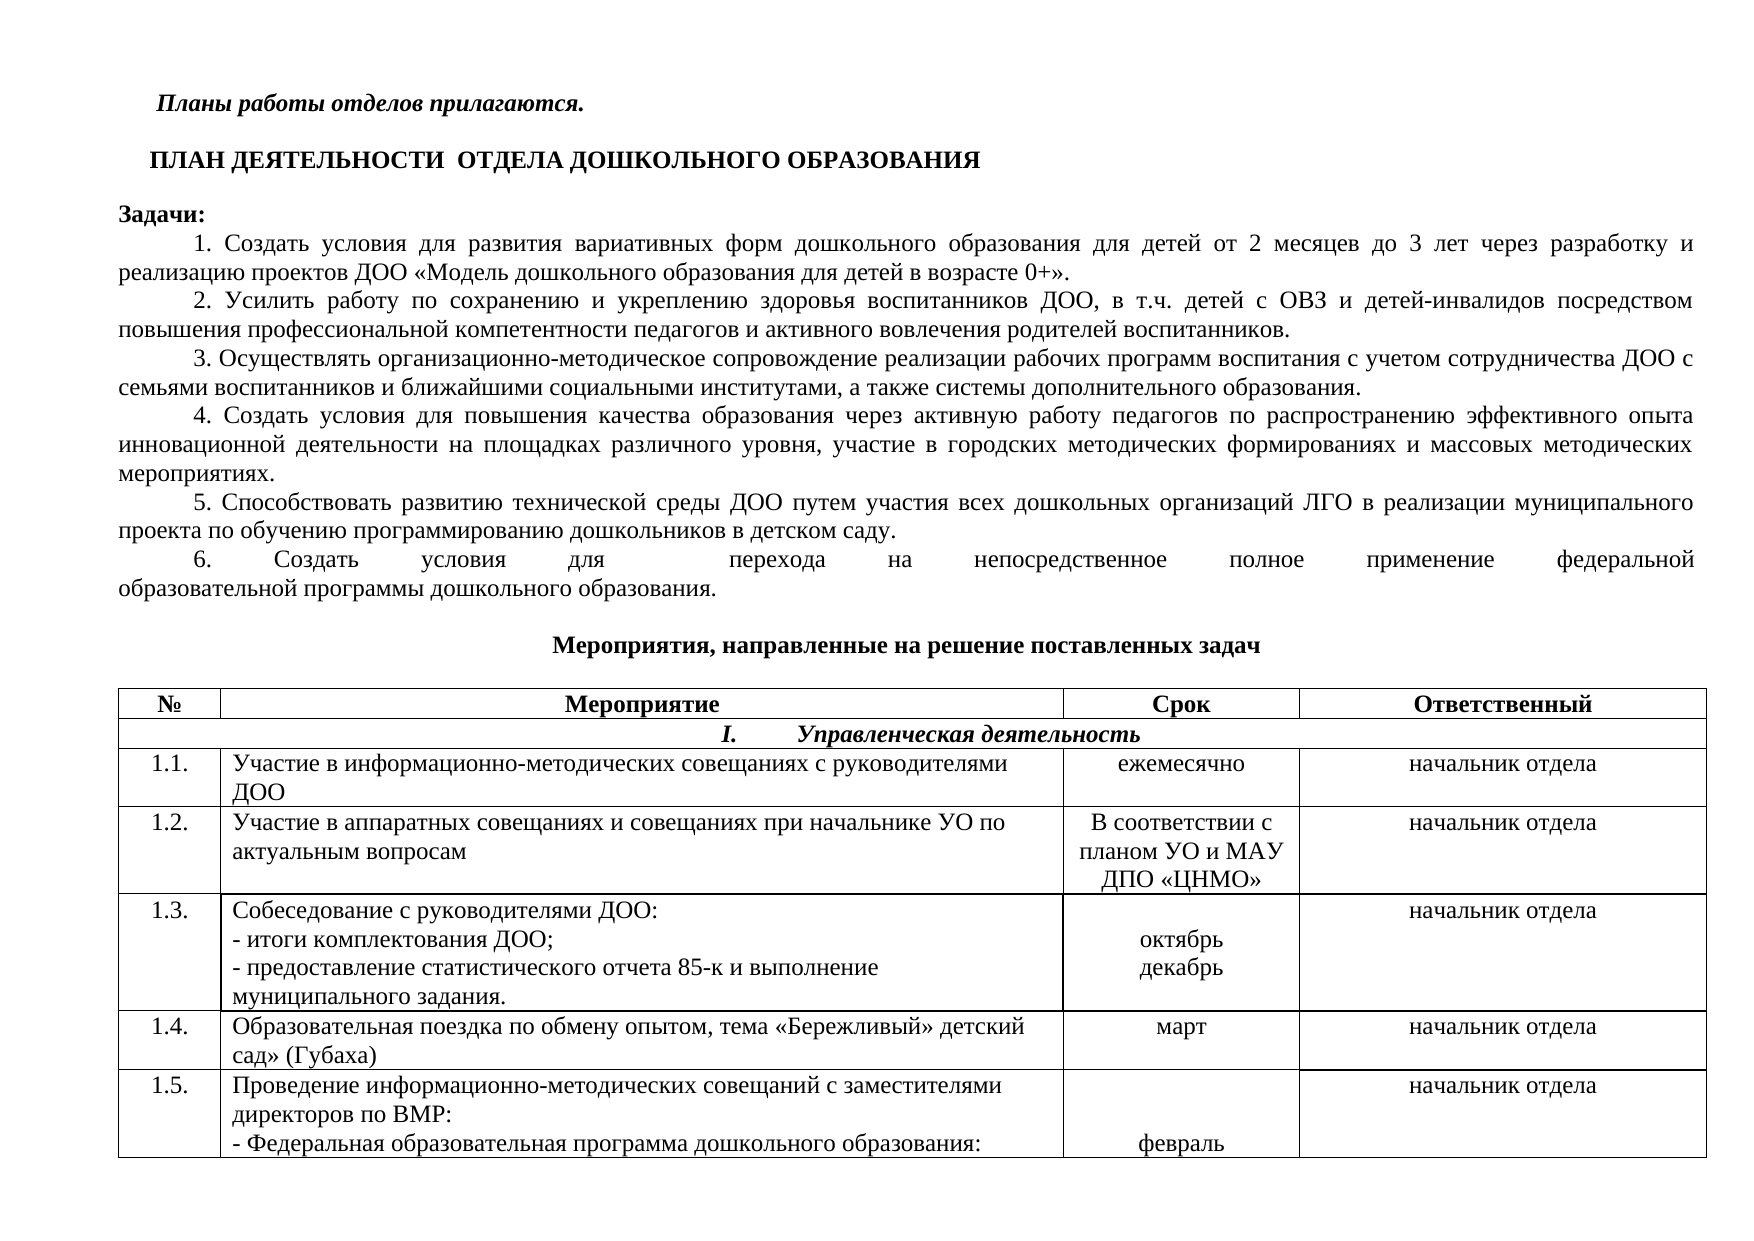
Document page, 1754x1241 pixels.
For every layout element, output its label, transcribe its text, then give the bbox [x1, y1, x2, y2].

text Планы работы отделов прилагаются. [156, 88, 1695, 117]
table_cell Собеседование с руководителями ДОО: - итоги комплектования ДОО; - предоставление статистического отчета 85-к и выполнение муниципального задания. [222, 895, 1062, 1010]
table_cell 1.4. [119, 1011, 220, 1069]
table_cell начальник отдела [1300, 749, 1706, 806]
table_cell начальник отдела [1300, 1012, 1706, 1069]
table_header Срок [1064, 689, 1299, 718]
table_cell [221, 1070, 1063, 1157]
table_cell 1.5. [119, 1070, 220, 1157]
table_cell 1.3. [119, 894, 220, 1010]
table_cell В соответствии с планом УО и МАУ ДПО «ЦНМО» [1064, 807, 1299, 893]
text 3. Осуществлять организационно-методическое сопровождение реализации рабочих программ воспитания с учетом сотрудничества ДОО с семьями воспитанников и ближайшими социальными институтами, а также системы дополнительного образования. [118, 343, 1695, 400]
table_cell начальник отдела [1300, 807, 1706, 893]
table_cell октябрь декабрь [1064, 895, 1299, 1010]
text 4. Создать условия для повышения качества образования через активную работу педагогов по распространению эффективного опыта инновационной деятельности на площадках различного уровня, участие в городских методических формированиях и массовых методических мероприятиях. [118, 400, 1695, 487]
text 5. Способствовать развитию технической среды ДОО путем участия всех дошкольных организаций ЛГО в реализации муниципального проекта по обучению программированию дошкольников в детском саду. [118, 487, 1695, 544]
text Мероприятия, направленные на решение поставленных задач [118, 630, 1695, 659]
text ПЛАН ДЕЯТЕЛЬНОСТИ ОТДЕЛА ДОШКОЛЬНОГО ОБРАЗОВАНИЯ [118, 145, 1695, 174]
table_cell Управленческая деятельность [119, 719, 1706, 747]
table_header Ответственный [1300, 689, 1706, 718]
table_header Мероприятие [221, 689, 1063, 718]
table_cell 1.1. [119, 749, 220, 806]
table_cell Образовательная поездка по обмену опытом, тема «Бережливый» детский сад» (Губаха) [221, 1012, 1063, 1069]
table_cell Участие в информационно-методических совещаниях с руководителями ДОО [221, 749, 1063, 806]
text 1. Создать условия для развития вариативных форм дошкольного образования для детей от 2 месяцев до 3 лет через разработку и реализацию проектов ДОО «Модель дошкольного образования для детей в возрасте 0+». [118, 228, 1695, 285]
text 2. Усилить работу по сохранению и укреплению здоровья воспитанников ДОО, в т.ч. детей с ОВЗ и детей-инвалидов посредством повышения профессиональной компетентности педагогов и активного вовлечения родителей воспитанников. [118, 285, 1695, 343]
table_cell начальник отдела [1300, 895, 1706, 1010]
text 6. Создать условия для перехода на непосредственное полное применение федеральной образовательной программы дошкольного образования. [118, 544, 1695, 602]
text Задачи: [118, 199, 1695, 228]
table_cell начальник отдела [1300, 1071, 1706, 1157]
table_cell Участие в аппаратных совещаниях и совещаниях при начальнике УО по актуальным вопросам [221, 807, 1063, 893]
table_cell ежемесячно [1064, 749, 1299, 806]
table_header № [119, 689, 220, 718]
table_cell март [1064, 1012, 1299, 1069]
table_cell 1.2. [119, 807, 220, 893]
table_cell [1064, 1070, 1299, 1157]
